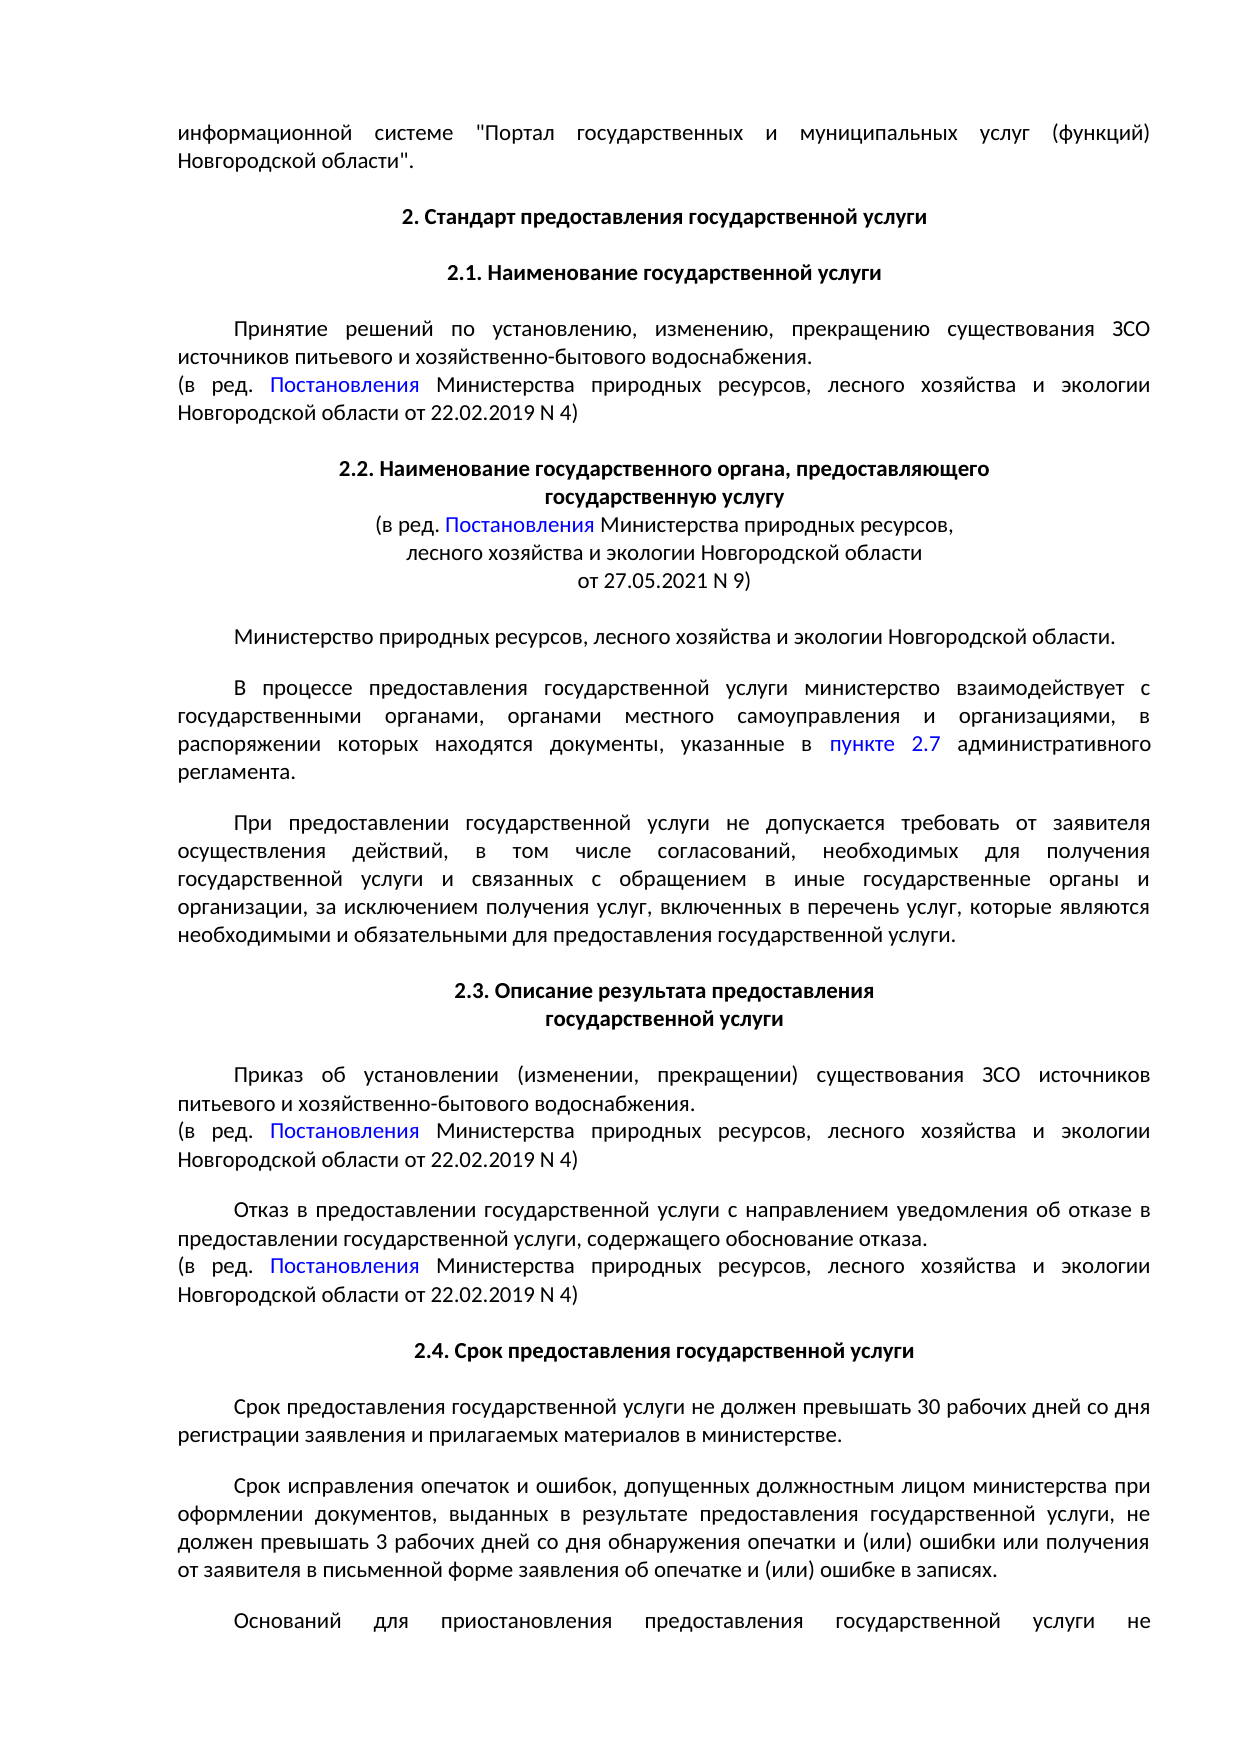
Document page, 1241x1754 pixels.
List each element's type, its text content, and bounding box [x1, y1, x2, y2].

text от 27.05.2021 N 9) [177, 566, 1152, 594]
title 2.4. Срок предоставления государственной услуги [177, 1336, 1152, 1364]
title 2.2. Наименование государственного органа, предоставляющего [177, 454, 1152, 482]
text Министерство природных ресурсов, лесного хозяйства и экологии Новгородской области. [177, 622, 1152, 651]
title 2.1. Наименование государственной услуги [177, 258, 1152, 286]
text Принятие решений по установлению, изменению, прекращению существования ЗСО источников питьевого и хозяйственно-бытового водоснабжения. [177, 314, 1152, 370]
text Отказ в предоставлении государственной услуги с направлением уведомления об отказе в предоставлении государственной услуги, содержащего обоснование отказа. [177, 1196, 1152, 1252]
text Срок предоставления государственной услуги не должен превышать 30 рабочих дней со дня регистрации заявления и прилагаемых материалов в министерстве. [177, 1392, 1152, 1448]
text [177, 1606, 1152, 1634]
text (в ред. Постановления Министерства природных ресурсов, лесного хозяйства и экологии Новгородской области от 22.02.2019 N 4) [177, 370, 1152, 426]
text Срок исправления опечаток и ошибок, допущенных должностным лицом министерства при оформлении документов, выданных в результате предоставления государственной услуги, не должен превышать 3 рабочих дней со дня обнаружения опечатки и (или) ошибки или получения от заявителя в письменной форме заявления об опечатке и (или) ошибке в записях. [177, 1471, 1152, 1583]
text (в ред. Постановления Министерства природных ресурсов, [177, 510, 1152, 538]
title 2.3. Описание результата предоставления [177, 977, 1152, 1004]
text (в ред. Постановления Министерства природных ресурсов, лесного хозяйства и экологии Новгородской области от 22.02.2019 N 4) [177, 1252, 1152, 1308]
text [177, 118, 1152, 174]
title государственной услуги [177, 1004, 1152, 1033]
text Приказ об установлении (изменении, прекращении) существования ЗСО источников питьевого и хозяйственно-бытового водоснабжения. [177, 1061, 1152, 1117]
title государственную услугу [177, 482, 1152, 510]
text В процессе предоставления государственной услуги министерство взаимодействует с государственными органами, органами местного самоуправления и организациями, в распоряжении которых находятся документы, указанные в пункте 2.7 административного регламента. [177, 673, 1152, 786]
text (в ред. Постановления Министерства природных ресурсов, лесного хозяйства и экологии Новгородской области от 22.02.2019 N 4) [177, 1117, 1152, 1173]
title 2. Стандарт предоставления государственной услуги [177, 202, 1152, 230]
text лесного хозяйства и экологии Новгородской области [177, 538, 1152, 566]
text При предоставлении государственной услуги не допускается требовать от заявителя осуществления действий, в том числе согласований, необходимых для получения государственной услуги и связанных с обращением в иные государственные органы и организации, за исключением получения услуг, включенных в перечень услуг, которые являются необходимыми и обязательными для предоставления государственной услуги. [177, 808, 1152, 948]
